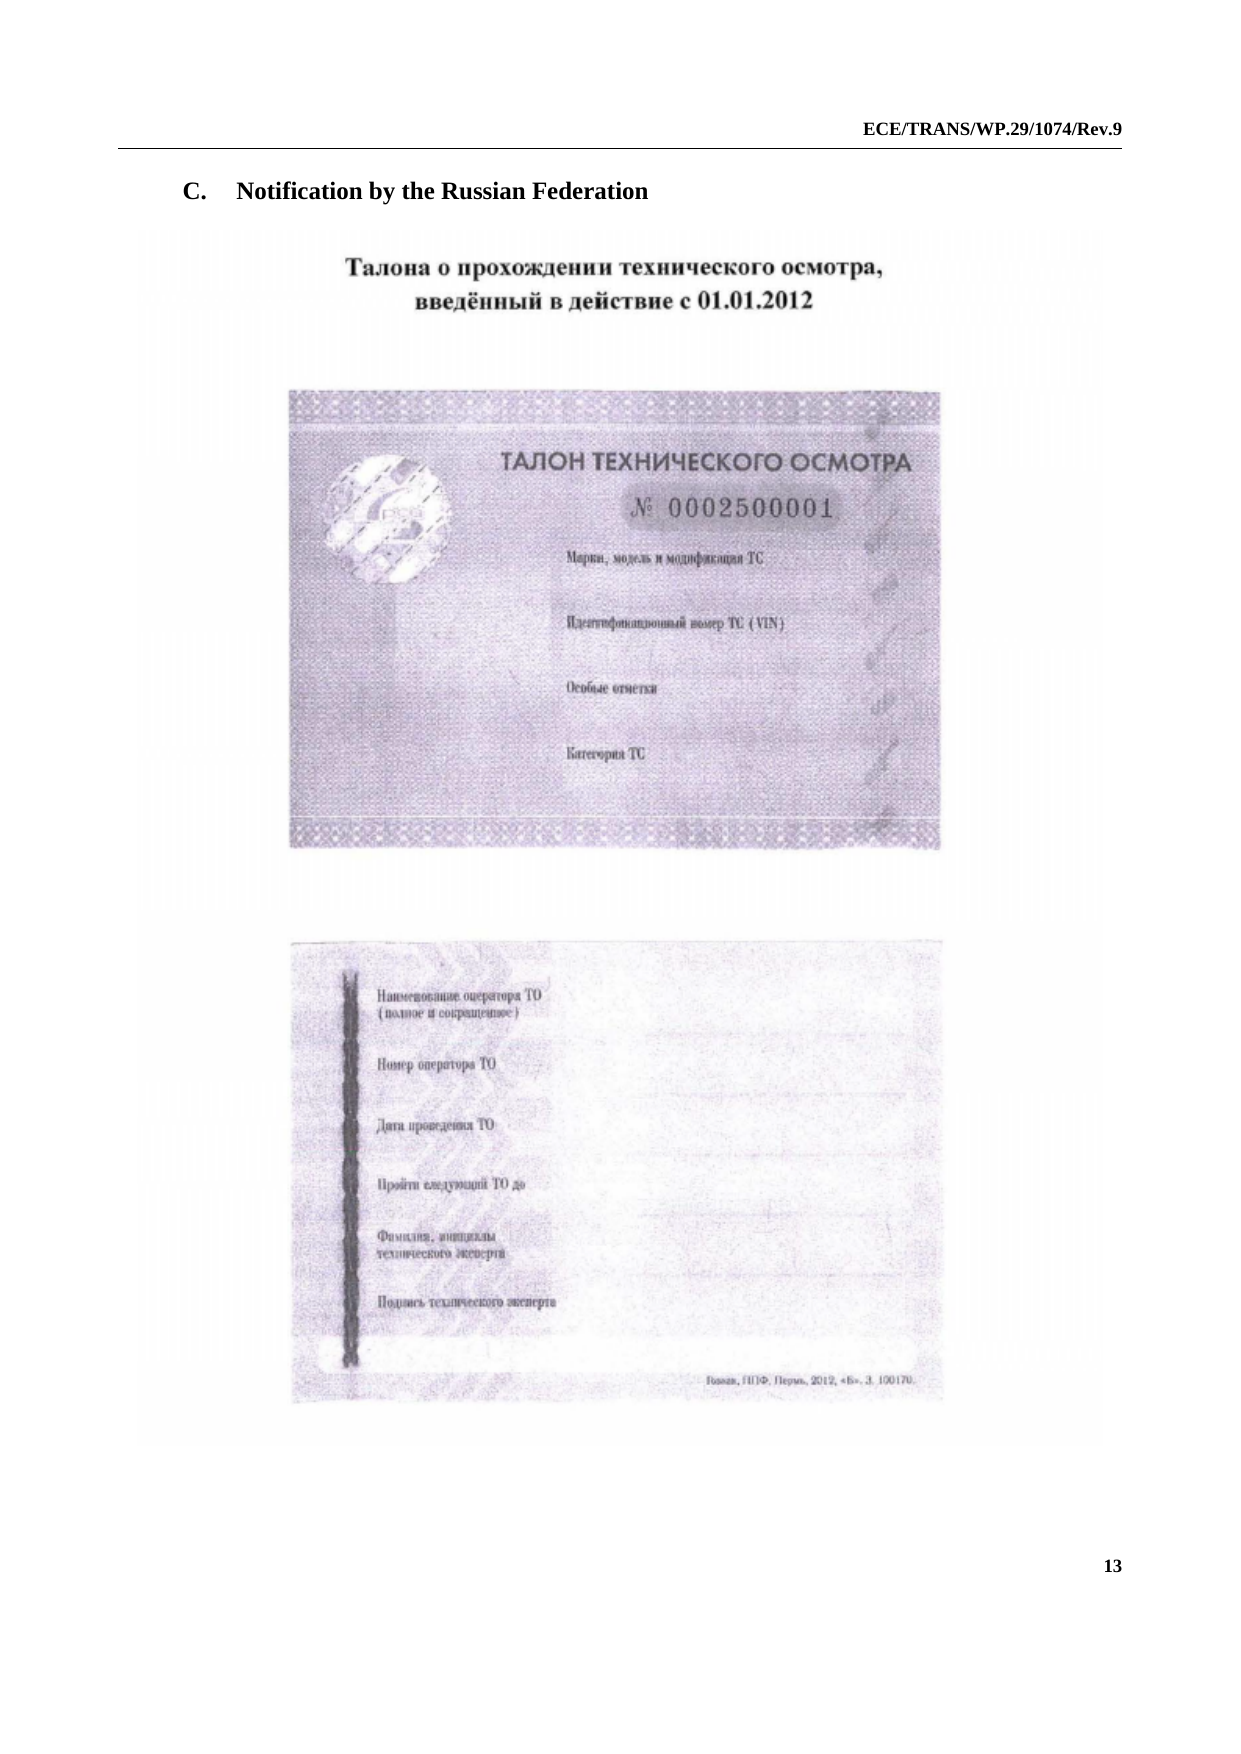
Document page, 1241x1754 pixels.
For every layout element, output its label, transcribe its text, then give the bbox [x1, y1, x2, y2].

text C. Notification by the Russian Federation [118, 177, 1004, 205]
picture [136, 230, 1104, 1446]
